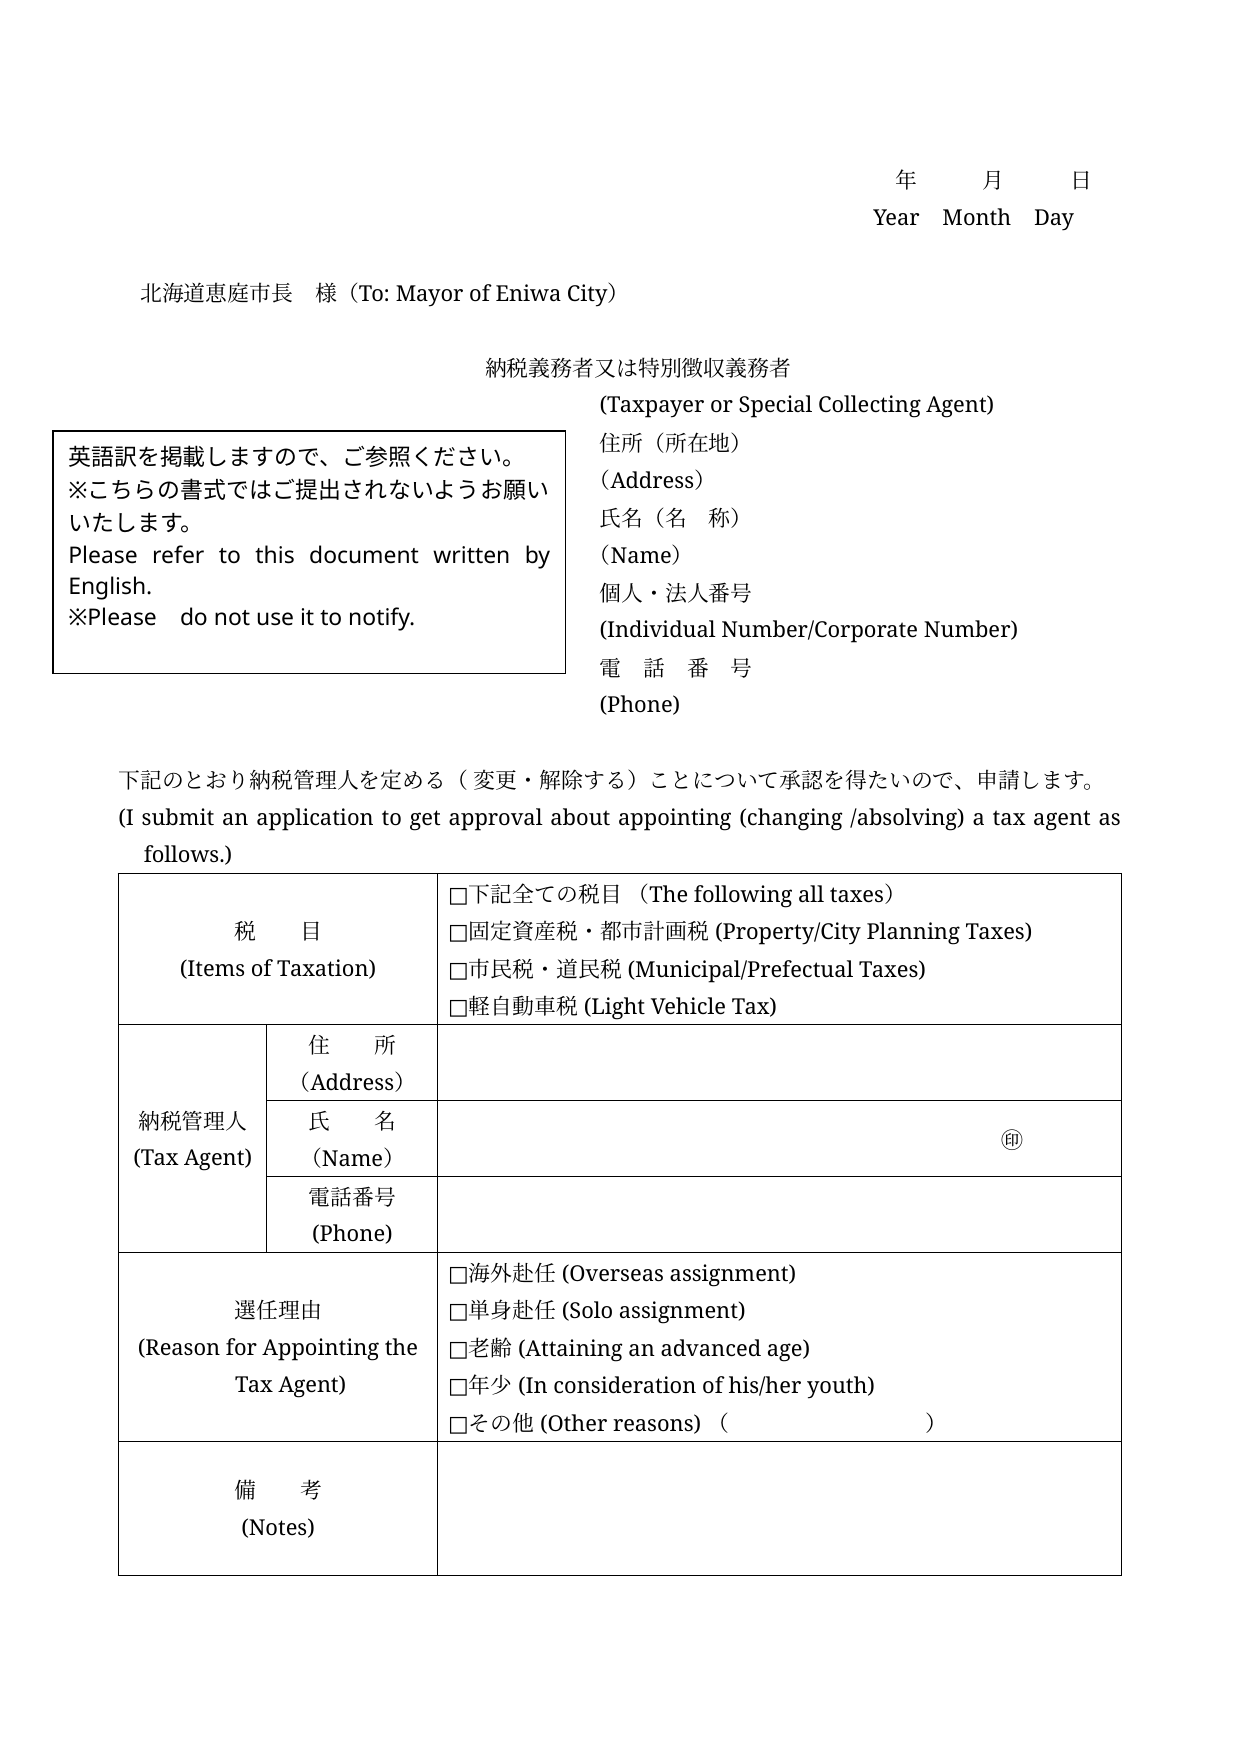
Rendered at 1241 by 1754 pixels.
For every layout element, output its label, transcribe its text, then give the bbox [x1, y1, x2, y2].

text 氏名（名 称） [566, 498, 1122, 535]
text 年 月 日 [118, 160, 1092, 198]
table_cell [438, 1177, 1121, 1252]
text 北海道恵庭市長 様（To: Mayor of Eniwa City） [140, 273, 1122, 310]
text 納税義務者又は特別徴収義務者 [118, 348, 1122, 385]
text 電 話 番 号 [118, 648, 1122, 685]
table_cell □海外赴任 (Overseas assignment) □単身赴任 (Solo assignment) □老齢 (Attaining an advanced age) □年少 (In consideration of his/her youth) □その他 (Other reasons) （ ） [438, 1253, 1121, 1441]
table_header 税 目 (Items of Taxation) [119, 874, 437, 1024]
table_cell 備 考 (Notes) [119, 1442, 437, 1574]
table_cell [438, 1442, 1121, 1574]
table_cell 電話番号 (Phone) [267, 1177, 437, 1252]
table_cell 住 所 （Address） [267, 1025, 437, 1100]
text (Phone) [118, 685, 1122, 723]
text (Taxpayer or Special Collecting Agent) [118, 385, 1122, 423]
table_cell 選任理由 (Reason for Appointing the Tax Agent) [119, 1253, 437, 1441]
table_header □下記全ての税目 （The following all taxes） □固定資産税・都市計画税 (Property/City Planning Taxes) □市民税・道民税 (Municipal/Prefectual Taxes) □軽自動車税 (Light Vehicle Tax) [438, 874, 1121, 1024]
table_cell ㊞ [438, 1101, 1121, 1176]
text 個人・法人番号 [566, 573, 1056, 610]
text (I submit an application to get approval about appointing (changing /absolving) a tax agent as follows.) [118, 798, 1122, 873]
table_cell 納税管理人 (Tax Agent) [119, 1025, 266, 1252]
text （Name） [566, 535, 1122, 573]
text 下記のとおり納税管理人を定める（ 変更・解除する）ことについて承認を得たいので、申請します。 [118, 760, 1122, 798]
table_cell [438, 1025, 1121, 1100]
text 住所（所在地） [118, 423, 1122, 460]
text （Address） [566, 460, 1122, 498]
text (Individual Number/Corporate Number) [566, 610, 1056, 648]
text Year Month Day [118, 198, 1122, 235]
table_cell 氏 名 （Name） [267, 1101, 437, 1176]
